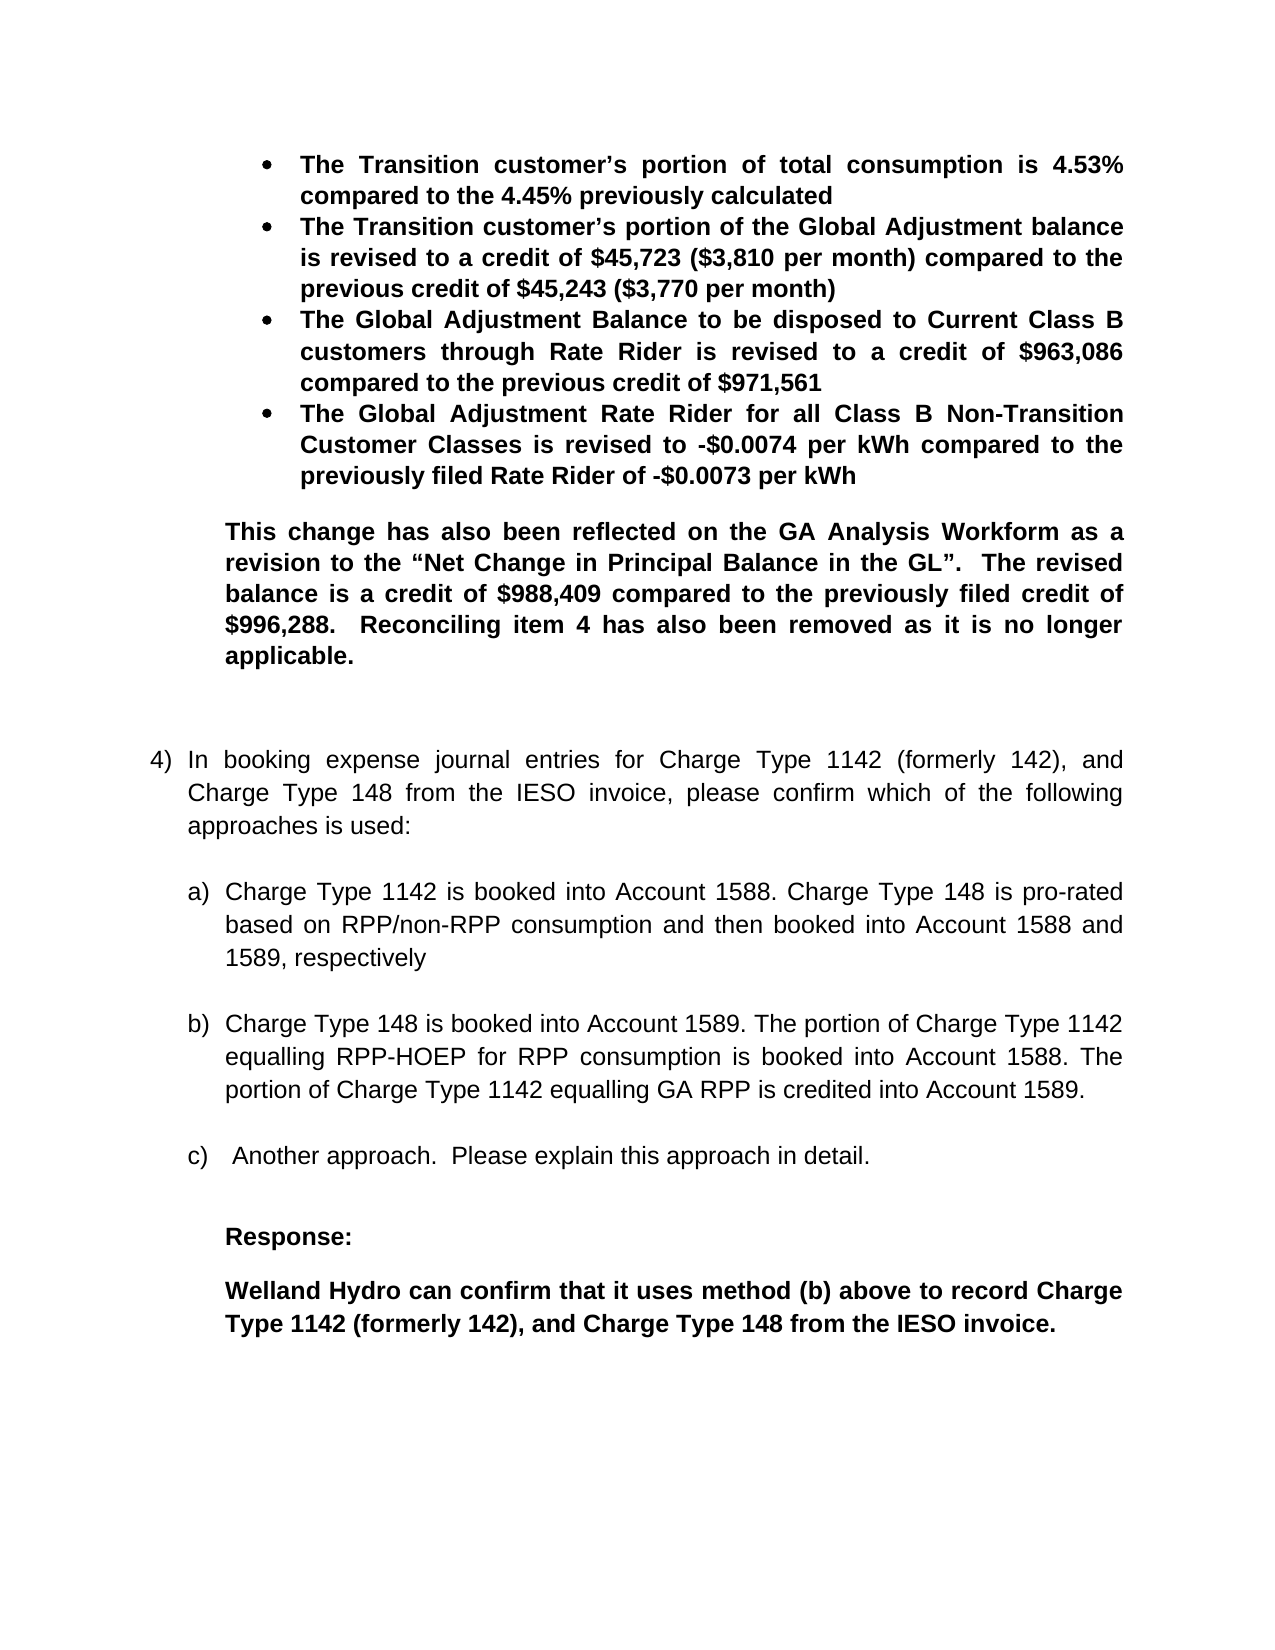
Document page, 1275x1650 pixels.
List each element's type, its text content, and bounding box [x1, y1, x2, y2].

list Another approach. Please explain this approach in detail. [187, 1141, 1125, 1170]
list Charge Type 1142 is booked into Account 1588. Charge Type 148 is pro-rated based on RPP/non-RPP consumption and then booked into Account 1588 and 1589, respectively [187, 877, 1125, 972]
text This change has also been reflected on the GA Analysis Workform as a revision to the “Net Change in Principal Balance in the GL”. The revised balance is a credit of $988,409 compared to the previously filed credit of $996,288. Reconciling item 4 has also been removed as it is no longer applicable. [225, 517, 1125, 670]
list The Transition customer’s portion of the Global Adjustment balance is revised to a credit of $45,723 ($3,810 per month) compared to the previous credit of $45,243 ($3,770 per month) [262, 212, 1125, 303]
list Welland Hydro can confirm that it uses method (b) above to record Charge Type 1142 (formerly 142), and Charge Type 148 from the IESO invoice. [225, 1276, 1125, 1337]
text Response: [150, 1222, 1125, 1251]
list The Global Adjustment Rate Rider for all Class B Non-Transition Customer Classes is revised to -$0.0074 per kWh compared to the previously filed Rate Rider of -$0.0073 per kWh [262, 399, 1125, 489]
list In booking expense journal entries for Charge Type 1142 (formerly 142), and Charge Type 148 from the IESO invoice, please confirm which of the following approaches is used: [150, 745, 1125, 839]
list The Global Adjustment Balance to be disposed to Current Class B customers through Rate Rider is revised to a credit of $963,086 compared to the previous credit of $971,561 [262, 305, 1125, 396]
list Charge Type 148 is booked into Account 1589. The portion of Charge Type 1142 equalling RPP-HOEP for RPP consumption is booked into Account 1588. The portion of Charge Type 1142 equalling GA RPP is credited into Account 1589. [187, 1009, 1125, 1104]
list The Transition customer’s portion of total consumption is 4.53% compared to the 4.45% previously calculated [262, 150, 1125, 210]
